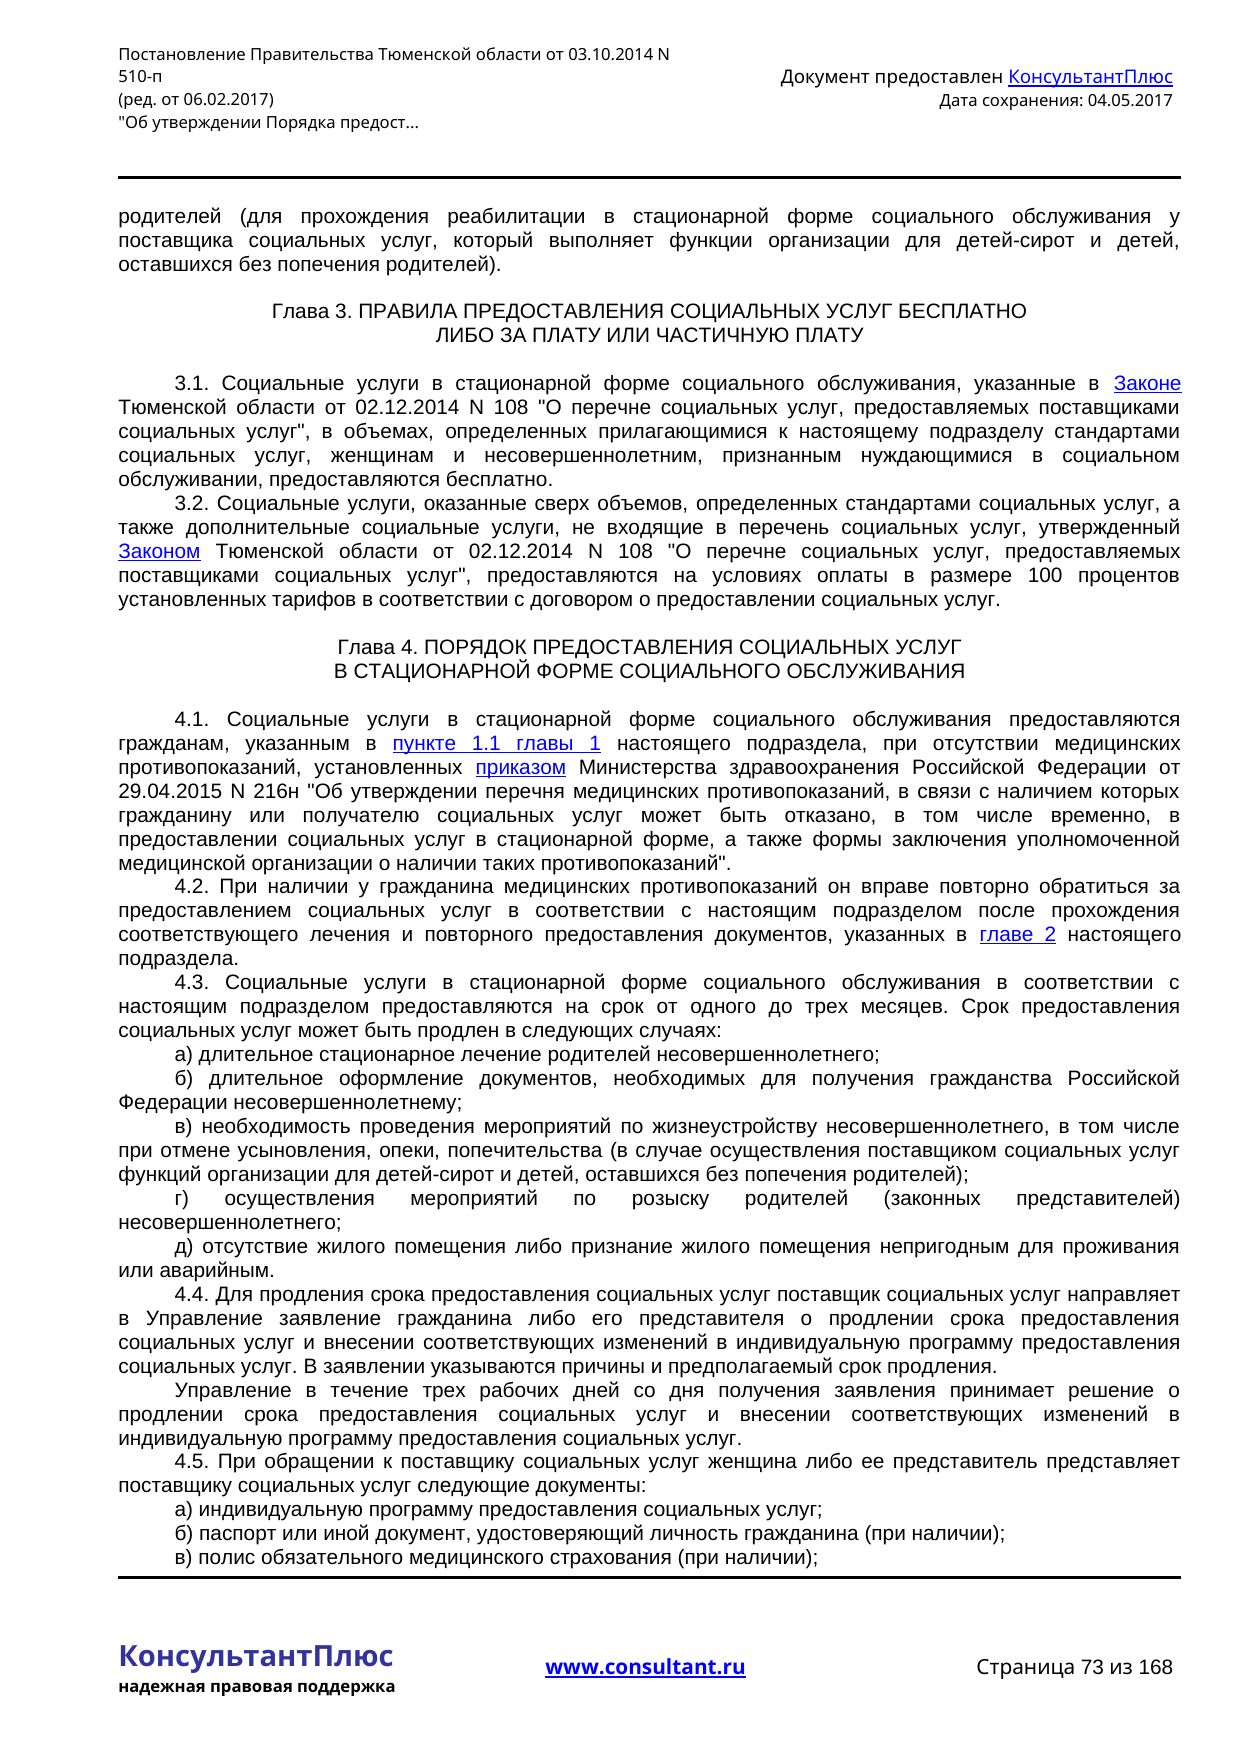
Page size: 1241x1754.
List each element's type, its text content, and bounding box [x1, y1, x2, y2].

text ЛИБО ЗА ПЛАТУ ИЛИ ЧАСТИЧНУЮ ПЛАТУ [118, 323, 1181, 347]
text а) индивидуальную программу предоставления социальных услуг; [118, 1497, 1181, 1521]
list Глава 3. ПРАВИЛА ПРЕДОСТАВЛЕНИЯ СОЦИАЛЬНЫХ УСЛУГ БЕСПЛАТНО [118, 299, 1181, 323]
text б) паспорт или иной документ, удостоверяющий личность гражданина (при наличии); [118, 1521, 1181, 1545]
text Управление в течение трех рабочих дней со дня получения заявления принимает решение о продлении срока предоставления социальных услуг и внесении соответствующих изменений в индивидуальную программу предоставления социальных услуг. [118, 1377, 1181, 1449]
list Глава 4. ПОРЯДОК ПРЕДОСТАВЛЕНИЯ СОЦИАЛЬНЫХ УСЛУГ [118, 635, 1181, 659]
text 4.3. Социальные услуги в стационарной форме социального обслуживания в соответствии с настоящим подразделом предоставляются на срок от одного до трех месяцев. Срок предоставления социальных услуг может быть продлен в следующих случаях: [118, 970, 1181, 1042]
text б) длительное оформление документов, необходимых для получения гражданства Российской Федерации несовершеннолетнему; [118, 1066, 1181, 1114]
text 4.1. Социальные услуги в стационарной форме социального обслуживания предоставляются гражданам, указанным в пункте 1.1 главы 1 настоящего подраздела, при отсутствии медицинских противопоказаний, установленных приказом Министерства здравоохранения Российской Федерации от 29.04.2015 N 216н "Об утверждении перечня медицинских противопоказаний, в связи с наличием которых гражданину или получателю социальных услуг может быть отказано, в том числе временно, в предоставлении социальных услуг в стационарной форме, а также формы заключения уполномоченной медицинской организации о наличии таких противопоказаний". [118, 707, 1181, 874]
text В СТАЦИОНАРНОЙ ФОРМЕ СОЦИАЛЬНОГО ОБСЛУЖИВАНИЯ [118, 659, 1181, 683]
text а) длительное стационарное лечение родителей несовершеннолетнего; [118, 1042, 1181, 1066]
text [118, 203, 1181, 275]
text г) осуществления мероприятий по розыску родителей (законных представителей) несовершеннолетнего; [118, 1186, 1181, 1234]
text 4.5. При обращении к поставщику социальных услуг женщина либо ее представитель представляет поставщику социальных услуг следующие документы: [118, 1449, 1181, 1497]
text 4.4. Для продления срока предоставления социальных услуг поставщик социальных услуг направляет в Управление заявление гражданина либо его представителя о продлении срока предоставления социальных услуг и внесении соответствующих изменений в индивидуальную программу предоставления социальных услуг. В заявлении указываются причины и предполагаемый срок продления. [118, 1282, 1181, 1377]
text д) отсутствие жилого помещения либо признание жилого помещения непригодным для проживания или аварийным. [118, 1234, 1181, 1282]
text 3.2. Социальные услуги, оказанные сверх объемов, определенных стандартами социальных услуг, а также дополнительные социальные услуги, не входящие в перечень социальных услуг, утвержденный Законом Тюменской области от 02.12.2014 N 108 "О перечне социальных услуг, предоставляемых поставщиками социальных услуг", предоставляются на условиях оплаты в размере 100 процентов установленных тарифов в соответствии с договором о предоставлении социальных услуг. [118, 491, 1181, 611]
text в) полис обязательного медицинского страхования (при наличии); [118, 1545, 1181, 1569]
text 3.1. Социальные услуги в стационарной форме социального обслуживания, указанные в Законе Тюменской области от 02.12.2014 N 108 "О перечне социальных услуг, предоставляемых поставщиками социальных услуг", в объемах, определенных прилагающимися к настоящему подразделу стандартами социальных услуг, женщинам и несовершеннолетним, признанным нуждающимися в социальном обслуживании, предоставляются бесплатно. [118, 371, 1181, 491]
text 4.2. При наличии у гражданина медицинских противопоказаний он вправе повторно обратиться за предоставлением социальных услуг в соответствии с настоящим подразделом после прохождения соответствующего лечения и повторного предоставления документов, указанных в главе 2 настоящего подраздела. [118, 874, 1181, 970]
text в) необходимость проведения мероприятий по жизнеустройству несовершеннолетнего, в том числе при отмене усыновления, опеки, попечительства (в случае осуществления поставщиком социальных услуг функций организации для детей-сирот и детей, оставшихся без попечения родителей); [118, 1114, 1181, 1186]
